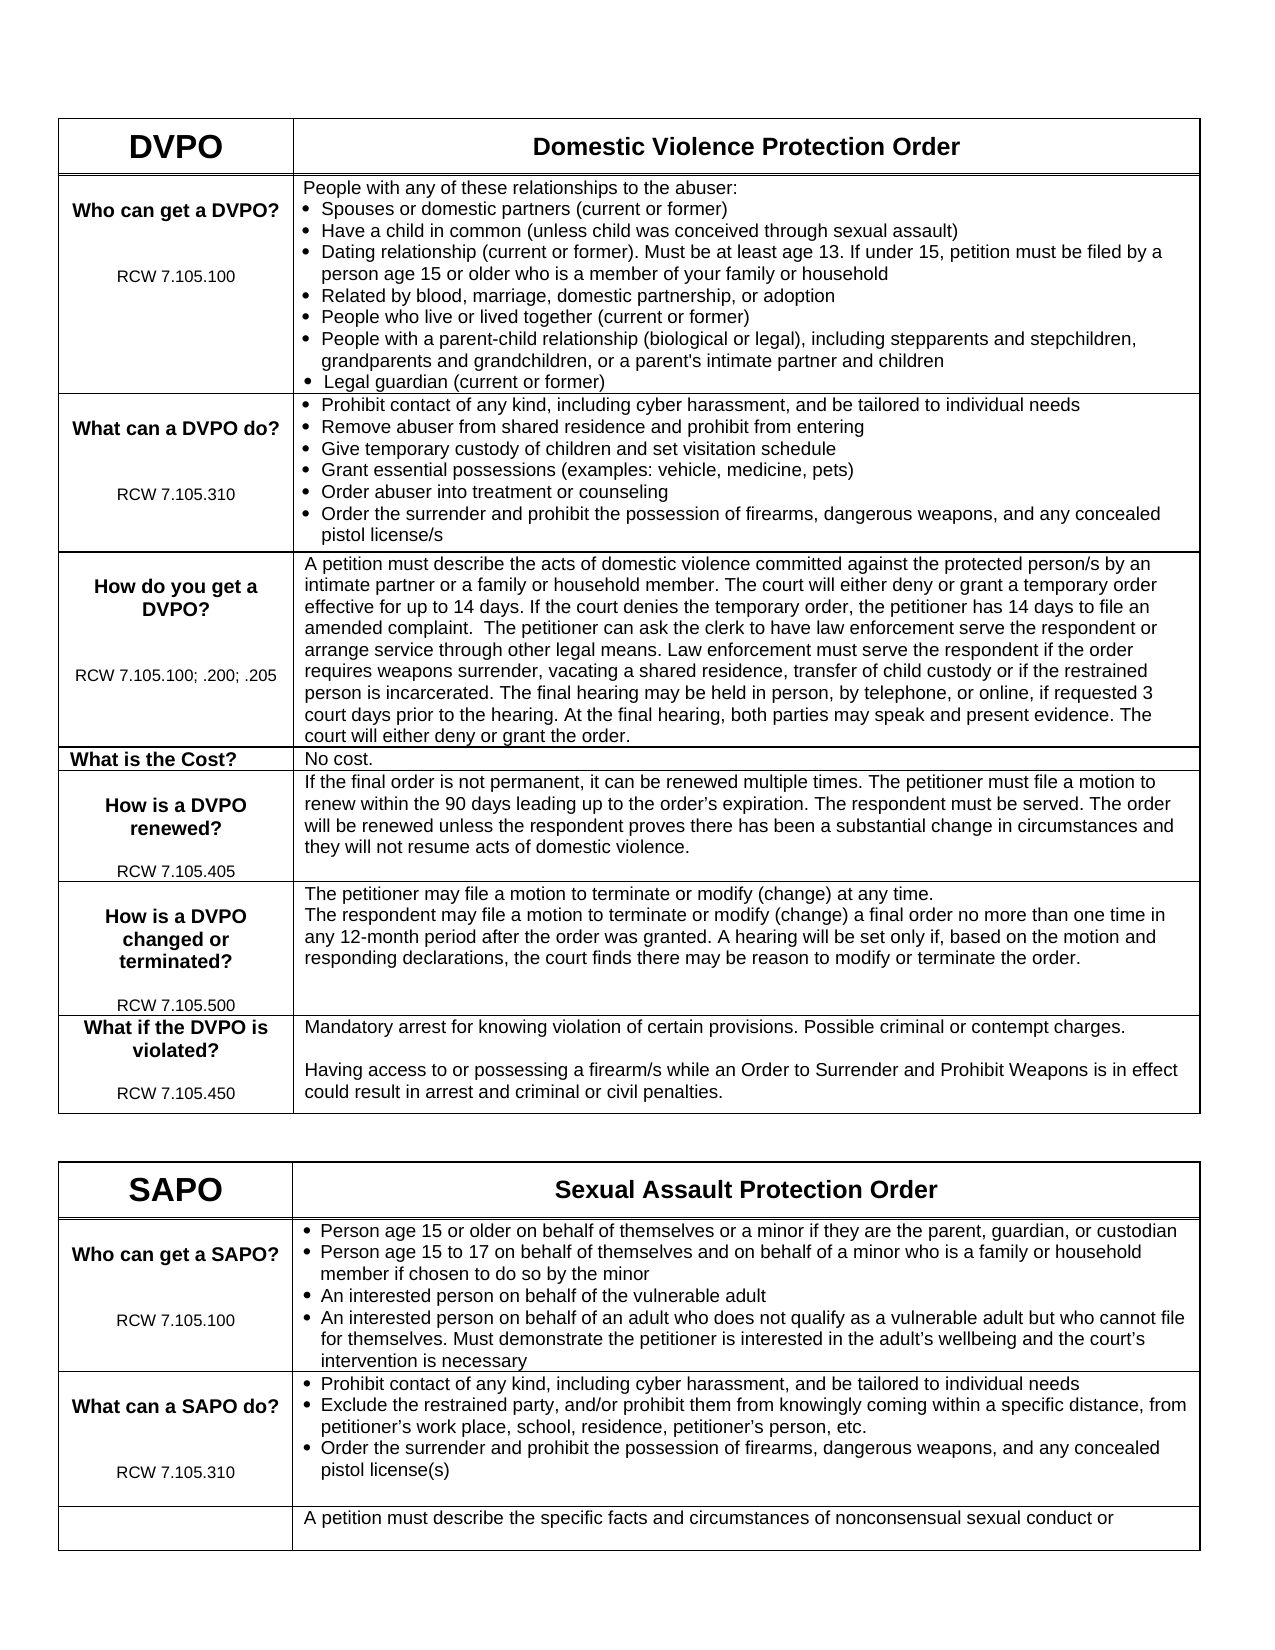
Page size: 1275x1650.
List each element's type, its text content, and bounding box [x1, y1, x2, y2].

table_cell How is a DVPO renewed? RCW 7.105.405 [59, 771, 293, 881]
table_cell What if the DVPO is violated? RCW 7.105.450 [59, 1016, 293, 1112]
table_header Domestic Violence Protection Order [294, 119, 1199, 173]
table_cell What can a DVPO do? RCW 7.105.310 [59, 394, 293, 551]
table_cell People with any of these relationships to the abuser: Spouses or domestic partners (current or former) Have a child in common (unless child was conceived through sexual assault) Dating relationship (current or former). Must be at least age 13. If under 15, petition must be filed by a person age 15 or older who is a member of your family or household Related by blood, marriage, domestic partnership, or adoption People who live or lived together (current or former) People with a parent-child relationship (biological or legal), including stepparents and stepchildren, grandparents and grandchildren, or a parent's intimate partner and children Legal guardian (current or former) [294, 176, 1199, 393]
table_header Sexual Assault Protection Order [293, 1163, 1199, 1217]
table_cell Prohibit contact of any kind, including cyber harassment, and be tailored to individual needs Remove abuser from shared residence and prohibit from entering Give temporary custody of children and set visitation schedule Grant essential possessions (examples: vehicle, medicine, pets) Order abuser into treatment or counseling Order the surrender and prohibit the possession of firearms, dangerous weapons, and any concealed pistol license/s [294, 394, 1199, 551]
table_cell What can a SAPO do? RCW 7.105.310 [59, 1372, 292, 1506]
table_header DVPO [59, 119, 293, 173]
table_cell The petitioner may file a motion to terminate or modify (change) at any time. The respondent may file a motion to terminate or modify (change) a final order no more than one time in any 12-month period after the order was granted. A hearing will be set only if, based on the motion and responding declarations, the court finds there may be reason to modify or terminate the order. [294, 882, 1199, 1015]
table_cell Who can get a DVPO? RCW 7.105.100 [59, 176, 293, 393]
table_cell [293, 1507, 1199, 1550]
table_cell What is the Cost? [59, 748, 293, 770]
table_cell Prohibit contact of any kind, including cyber harassment, and be tailored to individual needs Exclude the restrained party, and/or prohibit them from knowingly coming within a specific distance, from petitioner’s work place, school, residence, petitioner’s person, etc. Order the surrender and prohibit the possession of firearms, dangerous weapons, and any concealed pistol license(s) [293, 1372, 1199, 1506]
table_cell Mandatory arrest for knowing violation of certain provisions. Possible criminal or contempt charges. Having access to or possessing a firearm/s while an Order to Surrender and Prohibit Weapons is in effect could result in arrest and criminal or civil penalties. [294, 1016, 1199, 1112]
table_cell A petition must describe the acts of domestic violence committed against the protected person/s by an intimate partner or a family or household member. The court will either deny or grant a temporary order effective for up to 14 days. If the court denies the temporary order, the petitioner has 14 days to file an amended complaint. The petitioner can ask the clerk to have law enforcement serve the respondent or arrange service through other legal means. Law enforcement must serve the respondent if the order requires weapons surrender, vacating a shared residence, transfer of child custody or if the restrained person is incarcerated. The final hearing may be held in person, by telephone, or online, if requested 3 court days prior to the hearing. At the final hearing, both parties may speak and present evidence. The court will either deny or grant the order. [294, 553, 1199, 746]
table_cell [59, 1507, 292, 1550]
table_cell Who can get a SAPO? RCW 7.105.100 [59, 1220, 292, 1371]
table_header SAPO [59, 1163, 292, 1217]
table_cell No cost. [294, 748, 1199, 770]
table_cell How is a DVPO changed or terminated? RCW 7.105.500 [59, 882, 293, 1015]
table_cell If the final order is not permanent, it can be renewed multiple times. The petitioner must file a motion to renew within the 90 days leading up to the order’s expiration. The respondent must be served. The order will be renewed unless the respondent proves there has been a substantial change in circumstances and they will not resume acts of domestic violence. [294, 771, 1199, 881]
table_cell Person age 15 or older on behalf of themselves or a minor if they are the parent, guardian, or custodian Person age 15 to 17 on behalf of themselves and on behalf of a minor who is a family or household member if chosen to do so by the minor An interested person on behalf of the vulnerable adult An interested person on behalf of an adult who does not qualify as a vulnerable adult but who cannot file for themselves. Must demonstrate the petitioner is interested in the adult’s wellbeing and the court’s intervention is necessary [293, 1220, 1199, 1371]
table_cell How do you get a DVPO? RCW 7.105.100; .200; .205 [59, 553, 293, 746]
